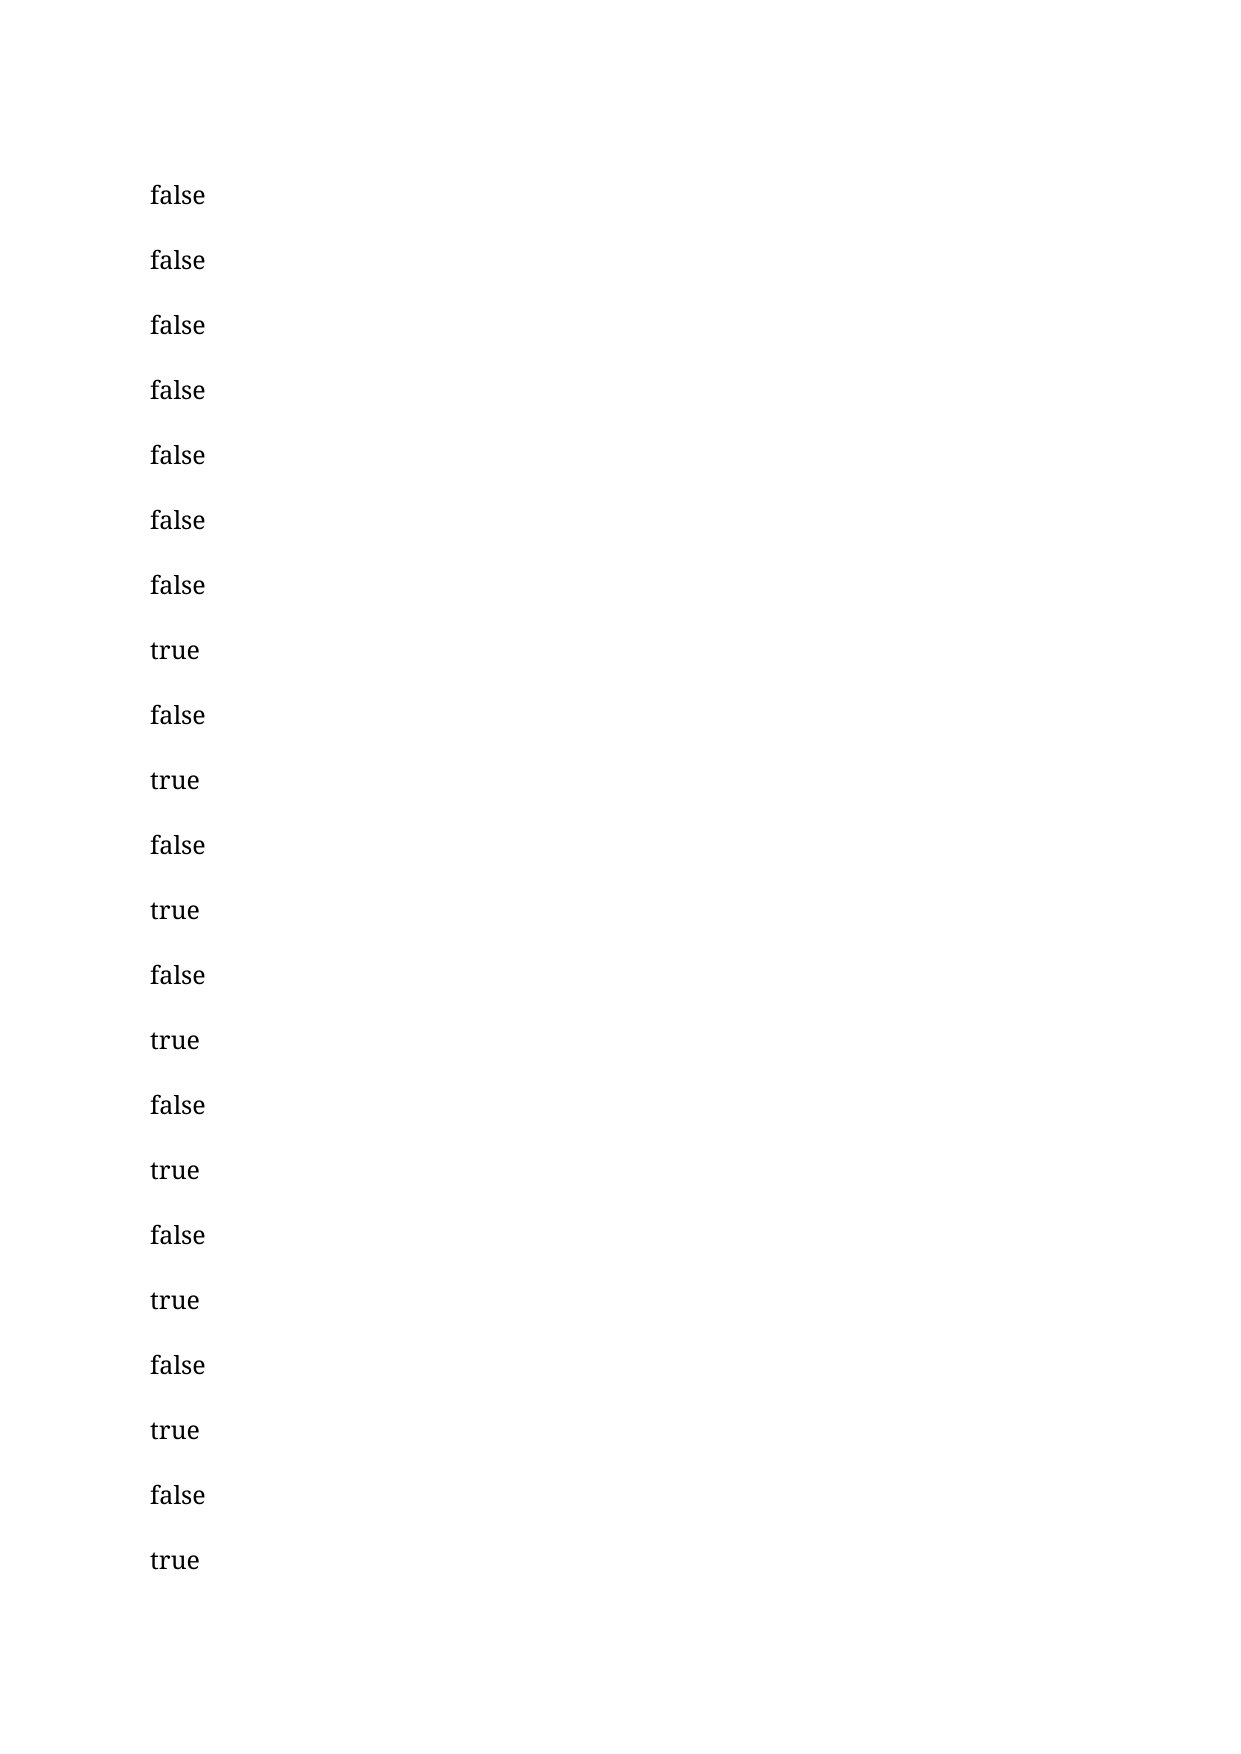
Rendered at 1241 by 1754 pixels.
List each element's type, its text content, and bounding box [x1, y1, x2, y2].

text false [150, 1072, 1090, 1137]
text false [150, 357, 1090, 422]
text false [150, 812, 1090, 877]
text true [150, 1267, 1090, 1332]
text true [150, 1397, 1090, 1462]
text true [150, 877, 1090, 942]
text false [150, 682, 1090, 747]
text true [150, 747, 1090, 812]
text false [150, 487, 1090, 552]
text false [150, 942, 1090, 1007]
text false [150, 1462, 1090, 1527]
text false [150, 227, 1090, 292]
text false [150, 162, 1090, 227]
text true [150, 1527, 1090, 1592]
text false [150, 1332, 1090, 1397]
text false [150, 552, 1090, 617]
text false [150, 1202, 1090, 1267]
text true [150, 617, 1090, 682]
text true [150, 1007, 1090, 1072]
text false [150, 292, 1090, 357]
text true [150, 1137, 1090, 1202]
text false [150, 422, 1090, 487]
